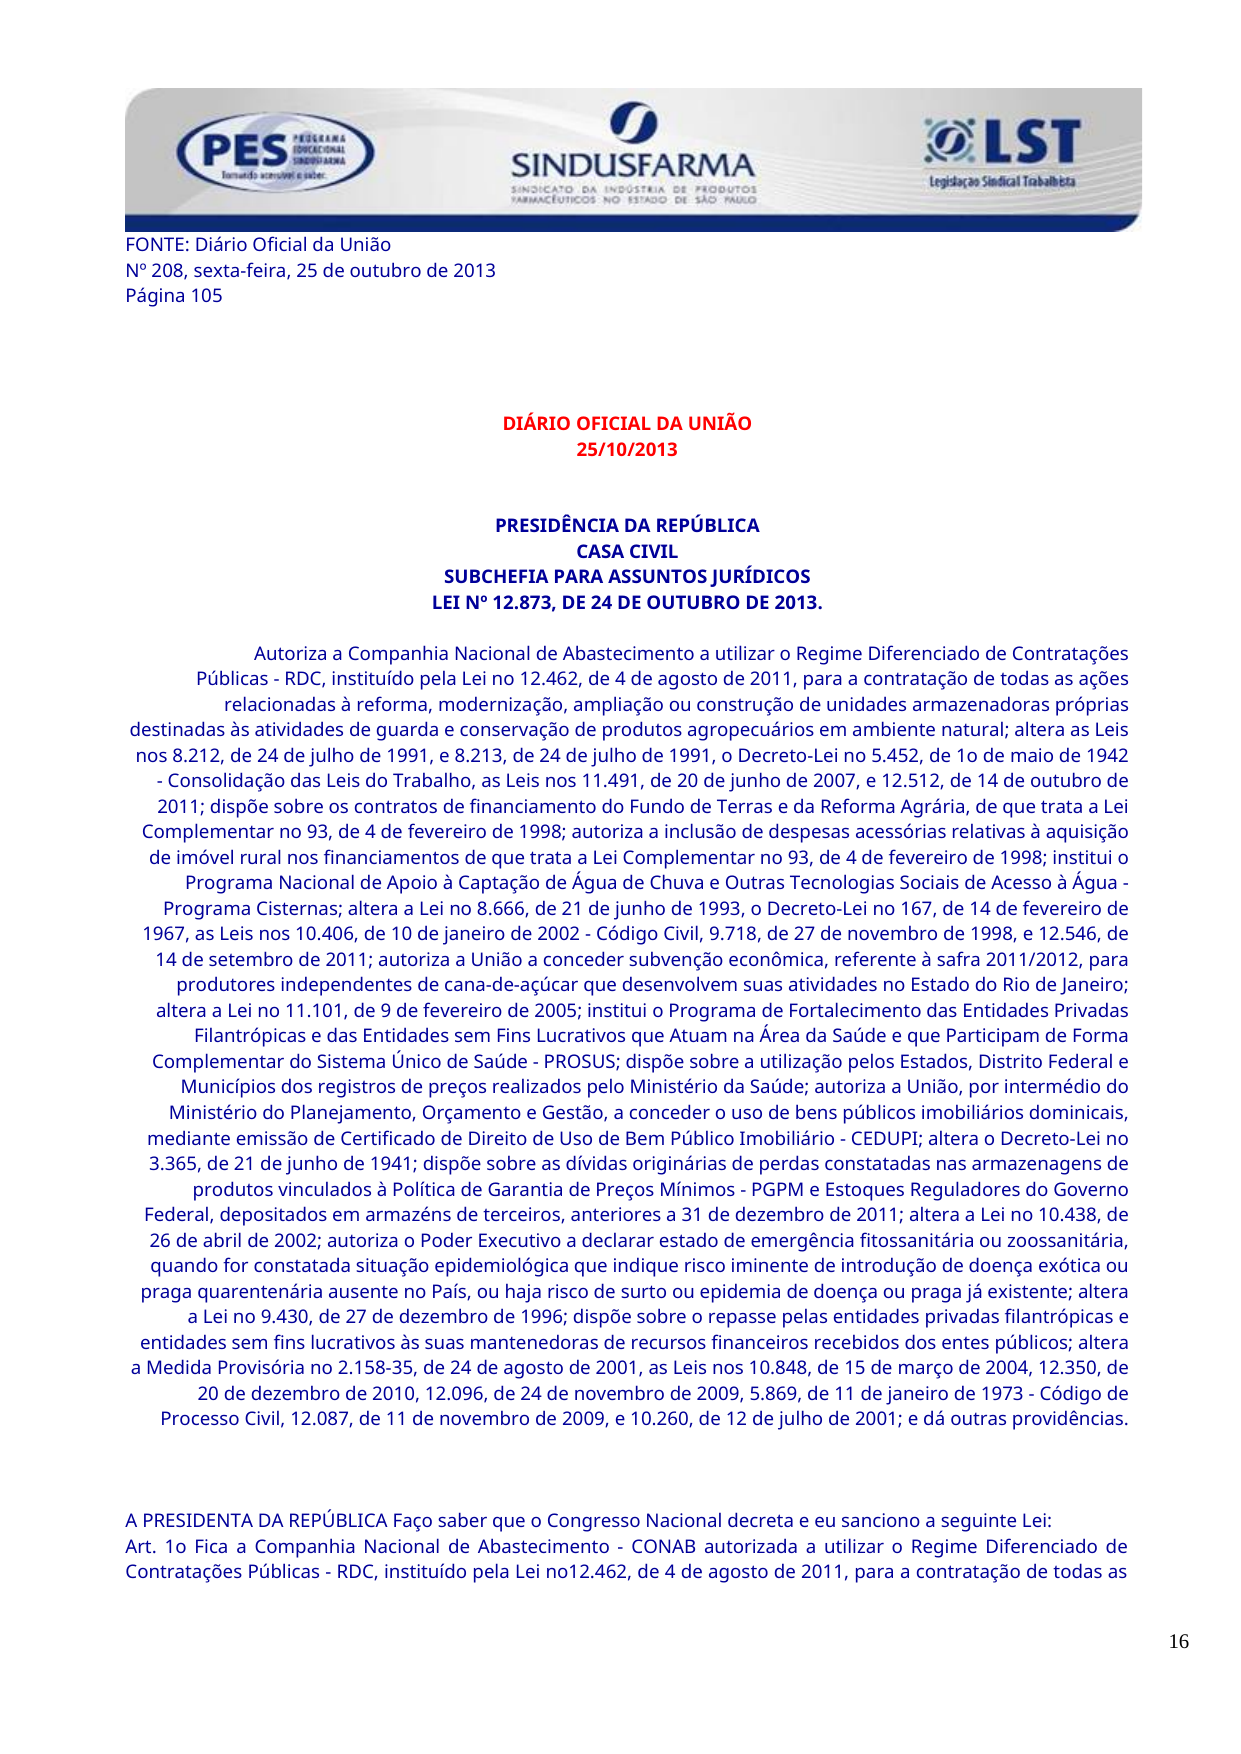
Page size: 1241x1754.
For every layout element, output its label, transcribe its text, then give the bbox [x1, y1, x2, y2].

text Subchefia para Assuntos Jurídicos [125, 563, 1129, 589]
text Casa Civil [125, 538, 1129, 563]
text 25/10/2013 [125, 436, 1129, 461]
text DIÁRIO OFICIAL DA UNIÃO [125, 410, 1129, 436]
text FONTE: Diário Oficial da União [125, 232, 1129, 257]
text Presidência da República [125, 512, 1129, 538]
text A PRESIDENTA DA REPÚBLICA Faço saber que o Congresso Nacional decreta e eu sanciono a seguinte Lei: [125, 1508, 1129, 1533]
picture [125, 88, 1143, 232]
text Página 105 [125, 283, 1129, 308]
text Nº 208, sexta-feira, 25 de outubro de 2013 [125, 257, 1129, 283]
text LEI Nº 12.873, DE 24 DE OUTUBRO DE 2013. [125, 589, 1129, 614]
text Autoriza a Companhia Nacional de Abastecimento a utilizar o Regime Diferenciado de Contratações Públicas - RDC, instituído pela Lei no 12.462, de 4 de agosto de 2011, para a contratação de todas as ações relacionadas à reforma, modernização, ampliação ou construção de unidades armazenadoras próprias destinadas às atividades de guarda e conservação de produtos agropecuários em ambiente natural; altera as Leis nos 8.212, de 24 de julho de 1991, e 8.213, de 24 de julho de 1991, o Decreto-Lei no 5.452, de 1o de maio de 1942 - Consolidação das Leis do Trabalho, as Leis nos 11.491, de 20 de junho de 2007, e 12.512, de 14 de outubro de 2011; dispõe sobre os contratos de financiamento do Fundo de Terras e da Reforma Agrária, de que trata a Lei Complementar no 93, de 4 de fevereiro de 1998; autoriza a inclusão de despesas acessórias relativas à aquisição de imóvel rural nos financiamentos de que trata a Lei Complementar no 93, de 4 de fevereiro de 1998; institui o Programa Nacional de Apoio à Captação de Água de Chuva e Outras Tecnologias Sociais de Acesso à Água - Programa Cisternas; altera a Lei no 8.666, de 21 de junho de 1993, o Decreto-Lei no 167, de 14 de fevereiro de 1967, as Leis nos 10.406, de 10 de janeiro de 2002 - Código Civil, 9.718, de 27 de novembro de 1998, e 12.546, de 14 de setembro de 2011; autoriza a União a conceder subvenção econômica, referente à safra 2011/2012, para produtores independentes de cana-de-açúcar que desenvolvem suas atividades no Estado do Rio de Janeiro; altera a Lei no 11.101, de 9 de fevereiro de 2005; institui o Programa de Fortalecimento das Entidades Privadas Filantrópicas e das Entidades sem Fins Lucrativos que Atuam na Área da Saúde e que Participam de Forma Complementar do Sistema Único de Saúde - PROSUS; dispõe sobre a utilização pelos Estados, Distrito Federal e Municípios dos registros de preços realizados pelo Ministério da Saúde; autoriza a União, por intermédio do Ministério do Planejamento, Orçamento e Gestão, a conceder o uso de bens públicos imobiliários dominicais, mediante emissão de Certificado de Direito de Uso de Bem Público Imobiliário - CEDUPI; altera o Decreto-Lei no 3.365, de 21 de junho de 1941; dispõe sobre as dívidas originárias de perdas constatadas nas armazenagens de produtos vinculados à Política de Garantia de Preços Mínimos - PGPM e Estoques Reguladores do Governo Federal, depositados em armazéns de terceiros, anteriores a 31 de dezembro de 2011; altera a Lei no 10.438, de 26 de abril de 2002; autoriza o Poder Executivo a declarar estado de emergência fitossanitária ou zoossanitária, quando for constatada situação epidemiológica que indique risco iminente de introdução de doença exótica ou praga quarentenária ausente no País, ou haja risco de surto ou epidemia de doença ou praga já existente; altera a Lei no 9.430, de 27 de dezembro de 1996; dispõe sobre o repasse pelas entidades privadas filantrópicas e entidades sem fins lucrativos às suas mantenedoras de recursos financeiros recebidos dos entes públicos; altera a Medida Provisória no 2.158-35, de 24 de agosto de 2001, as Leis nos 10.848, de 15 de março de 2004, 12.350, de 20 de dezembro de 2010, 12.096, de 24 de novembro de 2009, 5.869, de 11 de janeiro de 1973 - Código de Processo Civil, 12.087, de 11 de novembro de 2009, e 10.260, de 12 de julho de 2001; e dá outras providências. [125, 640, 1129, 1431]
